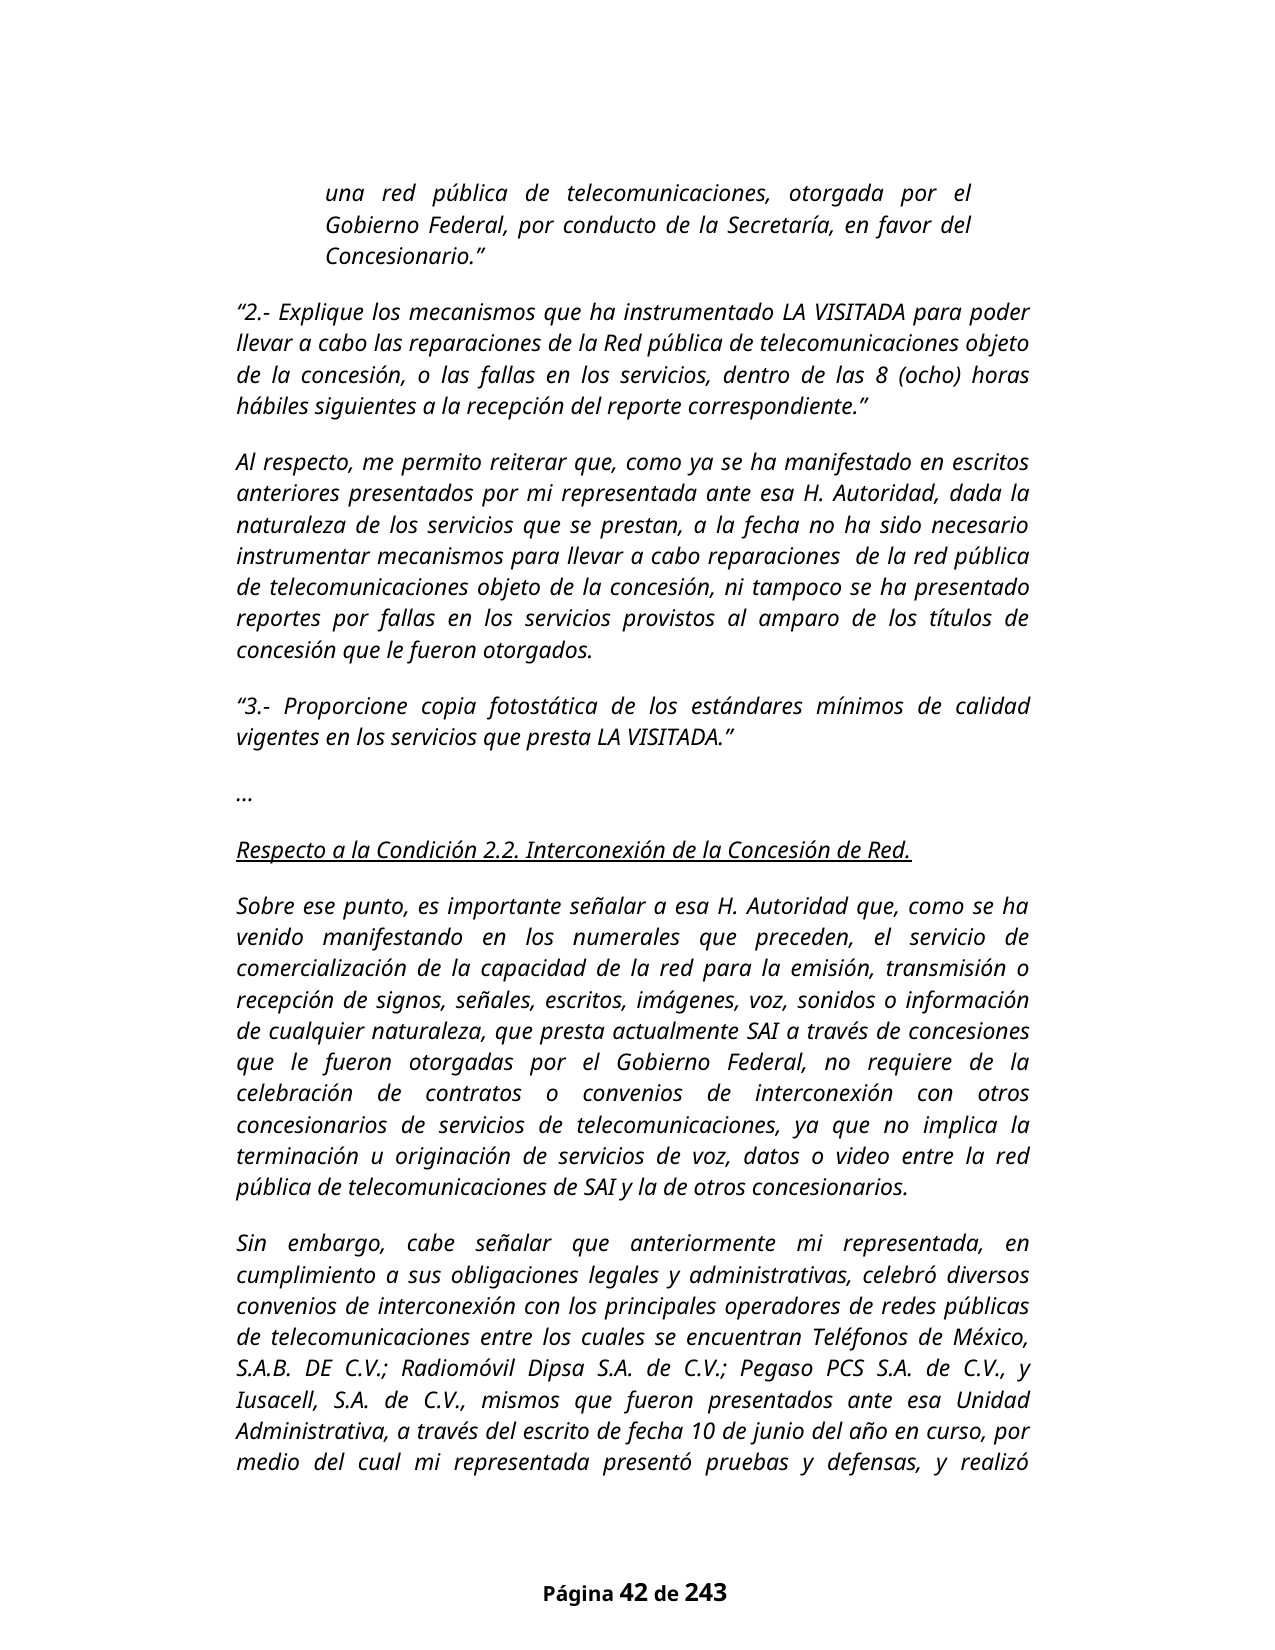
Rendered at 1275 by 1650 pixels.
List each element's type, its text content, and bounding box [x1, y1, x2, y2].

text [236, 1227, 1033, 1477]
text Sobre ese punto, es importante señalar a esa H. Autoridad que, como se ha venido manifestando en los numerales que preceden, el servicio de comercialización de la capacidad de la red para la emisión, transmisión o recepción de signos, señales, escritos, imágenes, voz, sonidos o información de cualquier naturaleza, que presta actualmente SAI a través de concesiones que le fueron otorgadas por el Gobierno Federal, no requiere de la celebración de contratos o convenios de interconexión con otros concesionarios de servicios de telecomunicaciones, ya que no implica la terminación u originación de servicios de voz, datos o video entre la red pública de telecomunicaciones de SAI y la de otros concesionarios. [236, 890, 1033, 1202]
text … [236, 777, 1033, 808]
text Respecto a la Condición 2.2. Interconexión de la Concesión de Red. [236, 833, 1033, 865]
text “3.- Proporcione copia fotostática de los estándares mínimos de calidad vigentes en los servicios que presta LA VISITADA.” [236, 690, 1033, 752]
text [325, 177, 974, 271]
text “2.- Explique los mecanismos que ha instrumentado LA VISITADA para poder llevar a cabo las reparaciones de la Red pública de telecomunicaciones objeto de la concesión, o las fallas en los servicios, dentro de las 8 (ocho) horas hábiles siguientes a la recepción del reporte correspondiente.” [236, 296, 1033, 421]
text Al respecto, me permito reiterar que, como ya se ha manifestado en escritos anteriores presentados por mi representada ante esa H. Autoridad, dada la naturaleza de los servicios que se prestan, a la fecha no ha sido necesario instrumentar mecanismos para llevar a cabo reparaciones de la red pública de telecomunicaciones objeto de la concesión, ni tampoco se ha presentado reportes por fallas en los servicios provistos al amparo de los títulos de concesión que le fueron otorgados. [236, 446, 1033, 665]
